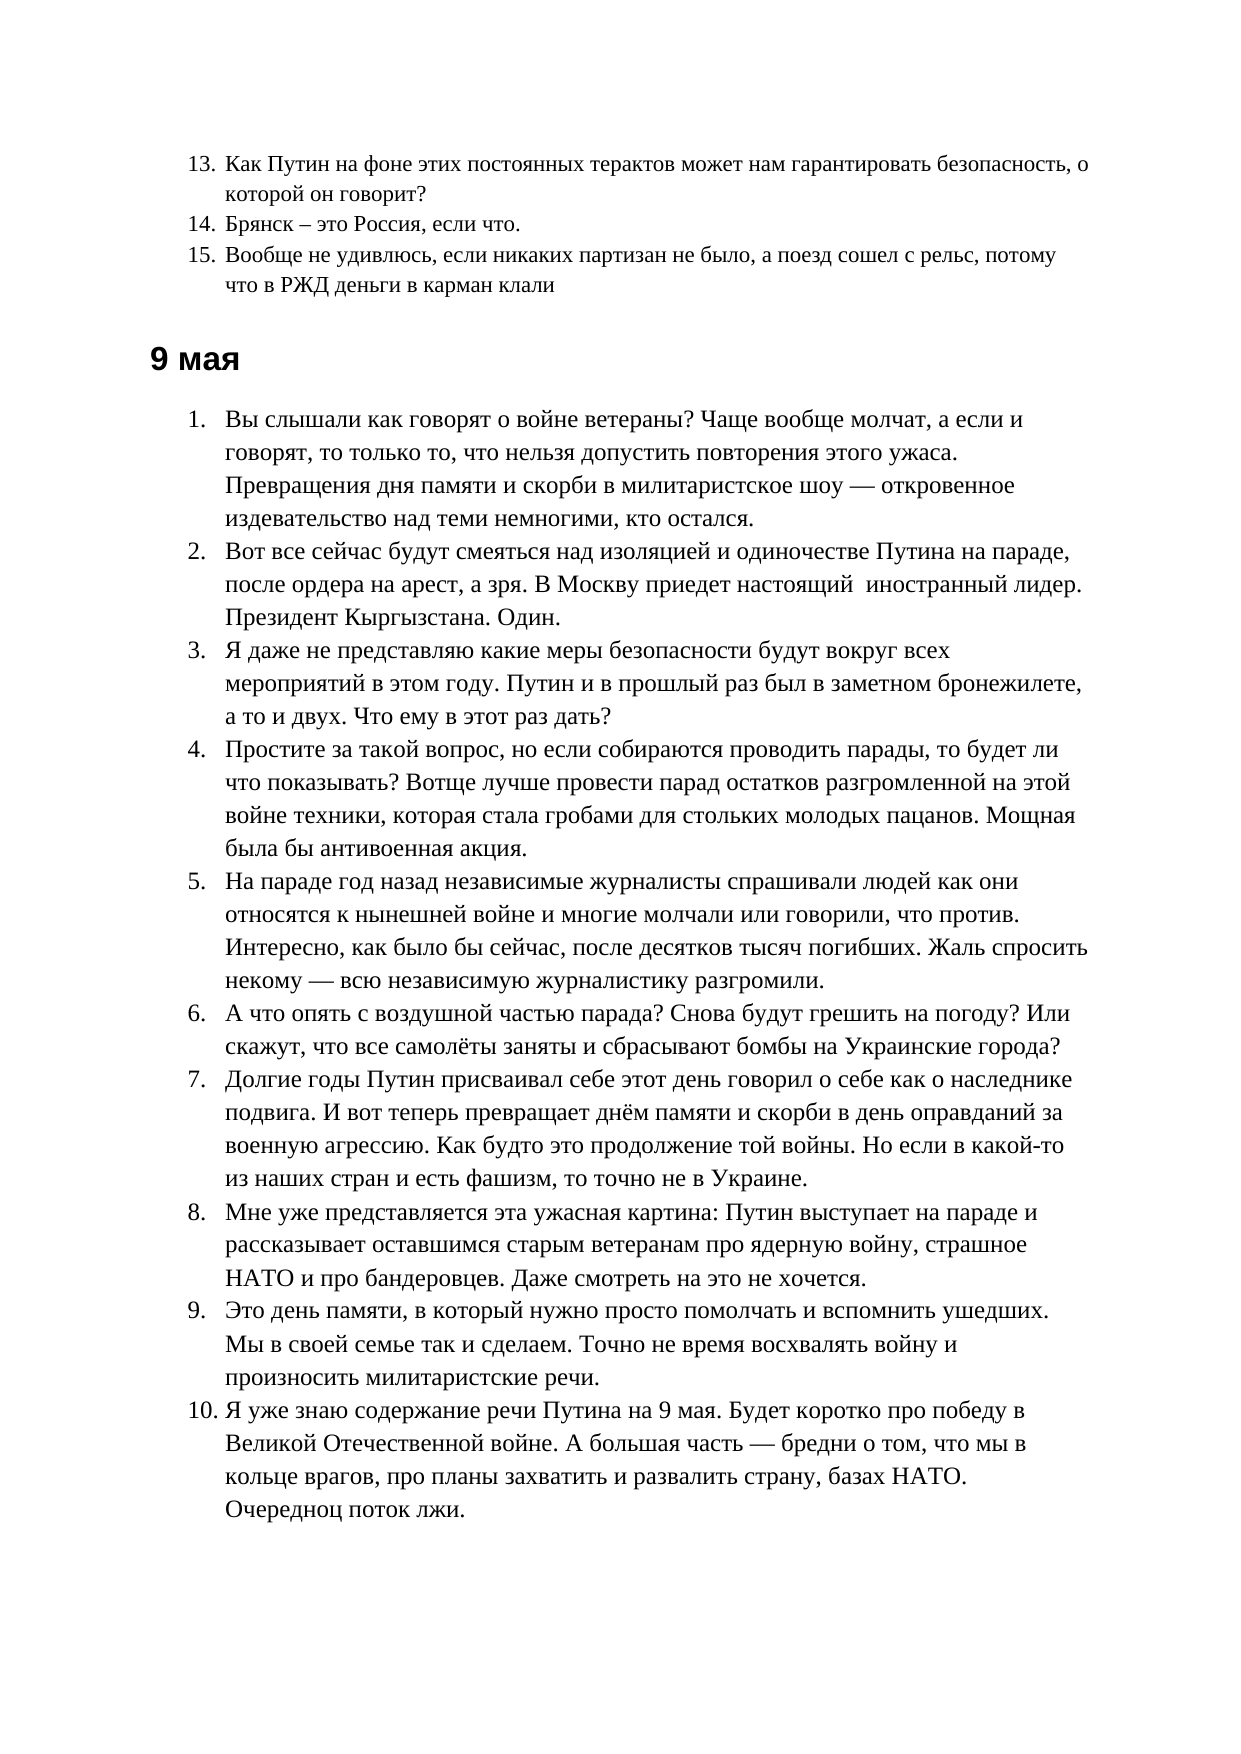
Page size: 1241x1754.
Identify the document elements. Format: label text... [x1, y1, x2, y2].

list А что опять с воздушной частью парада? Снова будут грешить на погоду? Или скажут, что все самолёты заняты и сбрасывают бомбы на Украинские города? [187, 998, 1090, 1060]
list Я даже не представляю какие меры безопасности будут вокруг всех мероприятий в этом году. Путин и в прошлый раз был в заметном бронежилете, а то и двух. Что ему в этот раз дать? [187, 635, 1090, 730]
list Это день памяти, в который нужно просто помолчать и вспомнить ушедших. Мы в своей семье так и сделаем. Точно не время восхвалять войну и произносить милитаристские речи. [187, 1296, 1090, 1390]
list Простите за такой вопрос, но если собираются проводить парады, то будет ли что показывать? Вотще лучше провести парад остатков разгромленной на этой войне техники, которая стала гробами для стольких молодых пацанов. Мощная была бы антивоенная акция. [187, 734, 1090, 862]
list Вы слышали как говорят о войне ветераны? Чаще вообще молчат, а если и говорят, то только то, что нельзя допустить повторения этого ужаса. Превращения дня памяти и скорби в милитаристское шоу — откровенное издевательство над теми немногими, кто остался. [187, 404, 1090, 532]
list Я уже знаю содержание речи Путина на 9 мая. Будет коротко про победу в Великой Отечественной войне. А большая часть — бредни о том, что мы в кольце врагов, про планы захватить и развалить страну, базах НАТО. Очередноц поток лжи. [187, 1395, 1090, 1522]
subtitle 9 мая [150, 338, 1090, 377]
list Вообще не удивлюсь, если никаких партизан не было, а поезд сошел с рельс, потому что в РЖД деньги в карман клали [187, 241, 1090, 297]
list Как Путин на фоне этих постоянных терактов может нам гарантировать безопасность, о которой он говорит? [187, 150, 1090, 207]
list Вот все сейчас будут смеяться над изоляцией и одиночестве Путина на параде, после ордера на арест, а зря. В Москву приедет настоящий иностранный лидер. Президент Кыргызстана. Один. [187, 536, 1090, 631]
list На параде год назад независимые журналисты спрашивали людей как они относятся к нынешней войне и многие молчали или говорили, что против. Интересно, как было бы сейчас, после десятков тысяч погибших. Жаль спросить некому — всю независимую журналистику разгромили. [187, 866, 1090, 994]
list Брянск – это Россия, если что. [187, 210, 1090, 237]
list Долгие годы Путин присваивал себе этот день говорил о себе как о наследнике подвига. И вот теперь превращает днём памяти и скорби в день оправданий за военную агрессию. Как будто это продолжение той войны. Но если в какой-то из наших стран и есть фашизм, то точно не в Украине. [187, 1064, 1090, 1192]
list Мне уже представляется эта ужасная картина: Путин выступает на параде и рассказывает оставшимся старым ветеранам про ядерную войну, страшное НАТО и про бандеровцев. Даже смотреть на это не хочется. [187, 1197, 1090, 1291]
